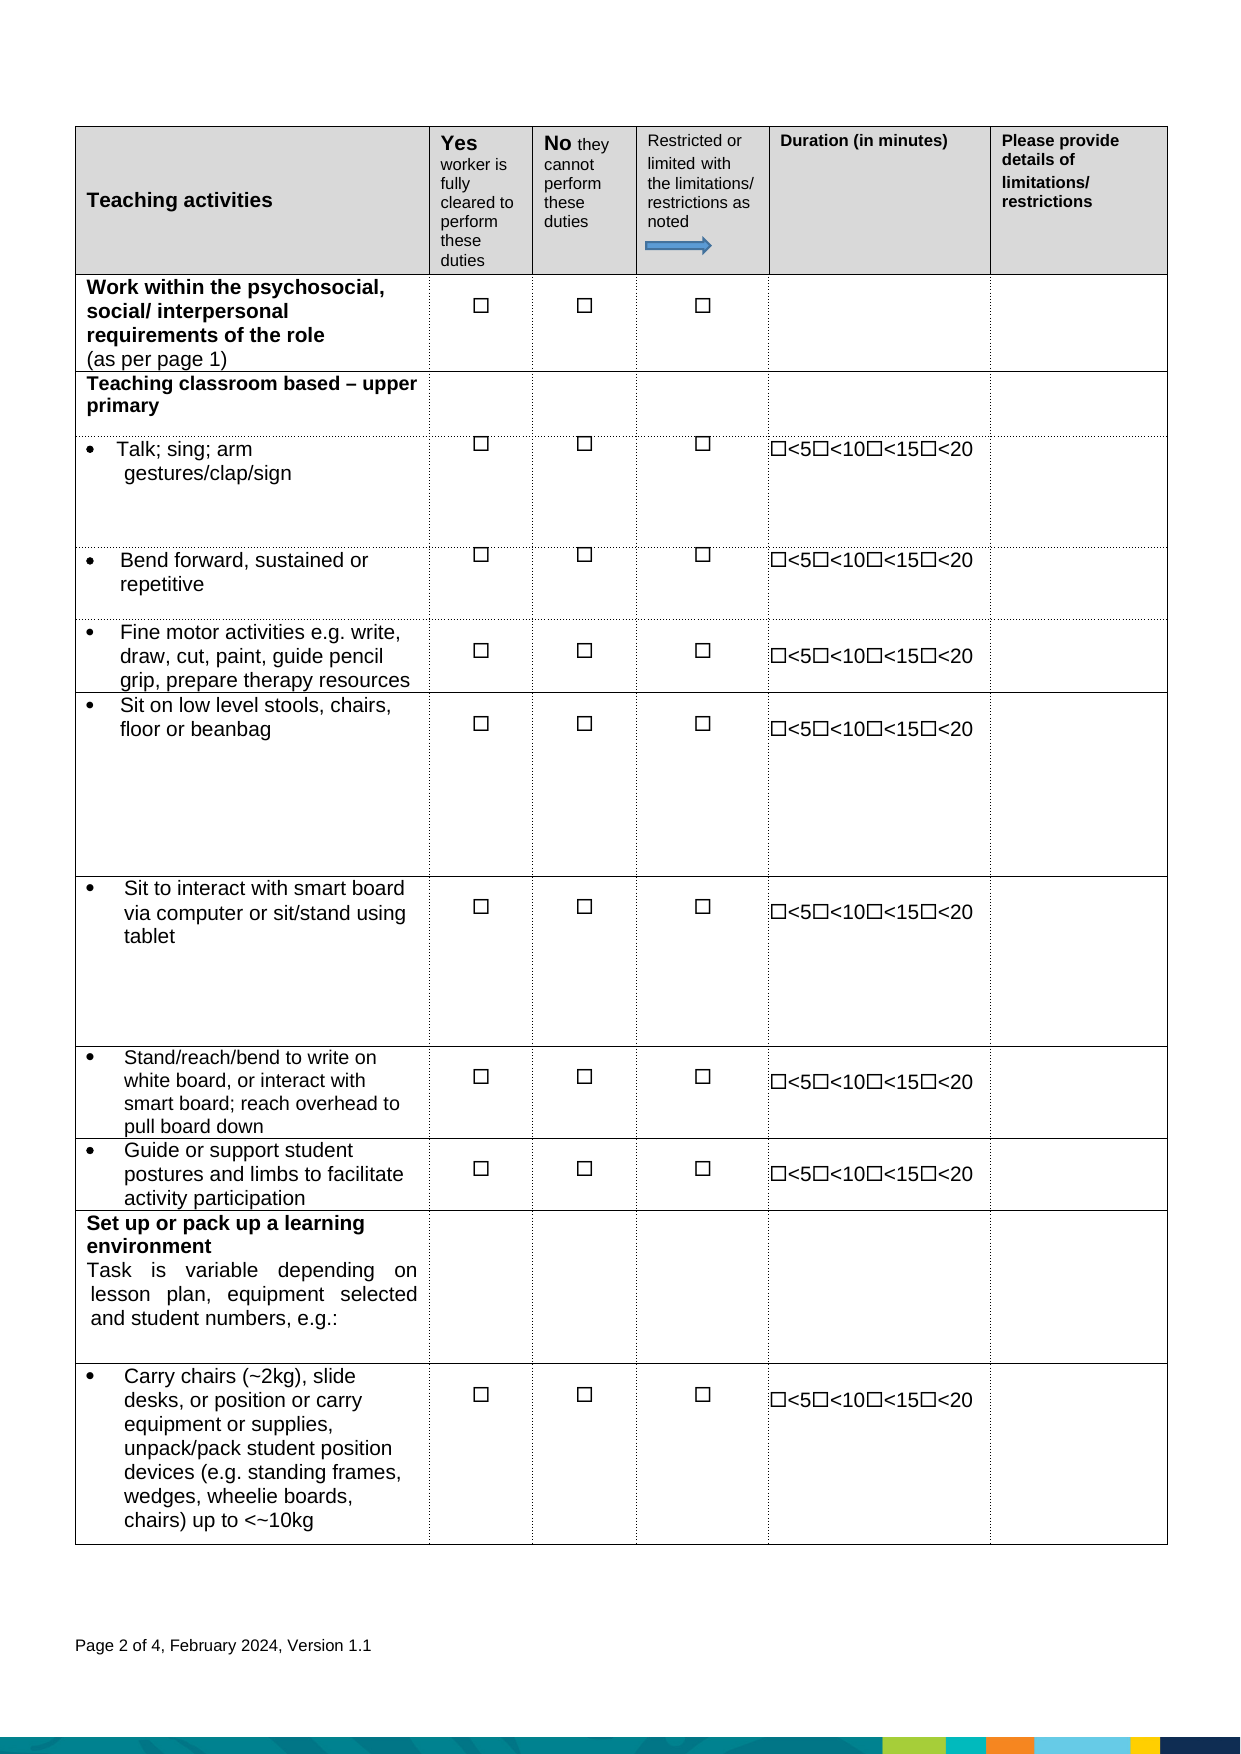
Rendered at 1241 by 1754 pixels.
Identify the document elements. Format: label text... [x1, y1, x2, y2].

table_cell [636, 436, 769, 547]
table_header Yes worker is fully cleared to perform these duties [430, 127, 532, 274]
table_cell [990, 1139, 1167, 1210]
table_cell [990, 275, 1167, 371]
table_cell [990, 372, 1167, 436]
table_cell Teaching classroom based – upper primary [76, 372, 429, 436]
table_cell Carry chairs (~2kg), slide desks, or position or carry equipment or supplies, unpack/pack student position devices (e.g. standing frames, wedges, wheelie boards, chairs) up to <~10kg [76, 1364, 429, 1544]
table_cell [429, 1047, 533, 1137]
table_cell [636, 1364, 769, 1544]
table_cell Stand/reach/bend to write on white board, or interact with smart board; reach overhead to pull board down [76, 1047, 429, 1137]
table_cell Guide or support student postures and limbs to facilitate activity participation [76, 1139, 429, 1210]
table_cell [533, 275, 636, 371]
table_cell [636, 693, 769, 876]
table_cell [636, 1139, 769, 1210]
table_cell [429, 372, 533, 436]
table_header Please provide details of limitations/ restrictions [991, 127, 1167, 274]
table_cell Fine motor activities e.g. write, draw, cut, paint, guide pencil grip, prepare therapy resources [76, 619, 429, 692]
table_cell <5<10<15<20 [769, 1364, 990, 1544]
table_cell [636, 877, 769, 1046]
table_cell Bend forward, sustained or repetitive [76, 547, 429, 619]
table_cell [533, 877, 636, 1046]
table_cell [533, 372, 636, 436]
table_cell [636, 619, 769, 692]
table_cell <5<10<15<20 [769, 619, 990, 692]
table_header No they cannot perform these duties [533, 127, 636, 274]
table_cell [636, 1211, 769, 1363]
table_cell [429, 275, 533, 371]
table_cell <5<10<15<20 [769, 1047, 990, 1137]
table_cell [990, 1047, 1167, 1137]
table_cell [636, 275, 769, 371]
table_cell [990, 547, 1167, 619]
table_cell [990, 436, 1167, 547]
table_cell [429, 619, 533, 692]
table_cell [769, 275, 990, 371]
table_cell [990, 619, 1167, 692]
table_header Teaching activities [76, 127, 429, 274]
table_cell Set up or pack up a learning environment Task is variable depending on lesson plan, equipment selected and student numbers, e.g.: [76, 1211, 429, 1363]
table_cell [533, 1139, 636, 1210]
table_cell [533, 693, 636, 876]
table_cell [429, 1139, 533, 1210]
table_cell [429, 547, 533, 619]
table_cell [533, 1047, 636, 1137]
table_cell <5<10<15<20 [769, 877, 990, 1046]
table_cell Talk; sing; arm gestures/clap/sign [76, 436, 429, 547]
table_cell [990, 1211, 1167, 1363]
table_cell [636, 547, 769, 619]
table_header Duration (in minutes) [770, 127, 990, 274]
table_cell [533, 547, 636, 619]
table_cell [429, 1211, 533, 1363]
table_cell <5<10<15<20 [769, 693, 990, 876]
table_cell [533, 1211, 636, 1363]
table_cell [533, 619, 636, 692]
table_cell <5<10<15<20 [769, 1139, 990, 1210]
table_cell [636, 372, 769, 436]
table_cell [533, 1364, 636, 1544]
table_cell [769, 372, 990, 436]
table_cell [769, 1211, 990, 1363]
table_cell [636, 1047, 769, 1137]
table_cell [990, 877, 1167, 1046]
table_cell <5<10<15<20 [769, 547, 990, 619]
table_cell Sit on low level stools, chairs, floor or beanbag [76, 693, 429, 876]
table_cell [990, 693, 1167, 876]
table_cell [429, 877, 533, 1046]
table_cell <5<10<15<20 [769, 436, 990, 547]
table_header Restricted or limited with the limitations/ restrictions as noted [637, 127, 769, 274]
table_cell [429, 436, 533, 547]
table_cell Work within the psychosocial, social/ interpersonal requirements of the role (as per page 1) [76, 275, 429, 371]
table_cell [429, 693, 533, 876]
table_cell [429, 1364, 533, 1544]
table_cell Sit to interact with smart board via computer or sit/stand using tablet [76, 877, 429, 1046]
table_cell [533, 436, 636, 547]
picture [0, 1737, 1241, 1754]
table_cell [990, 1364, 1167, 1544]
